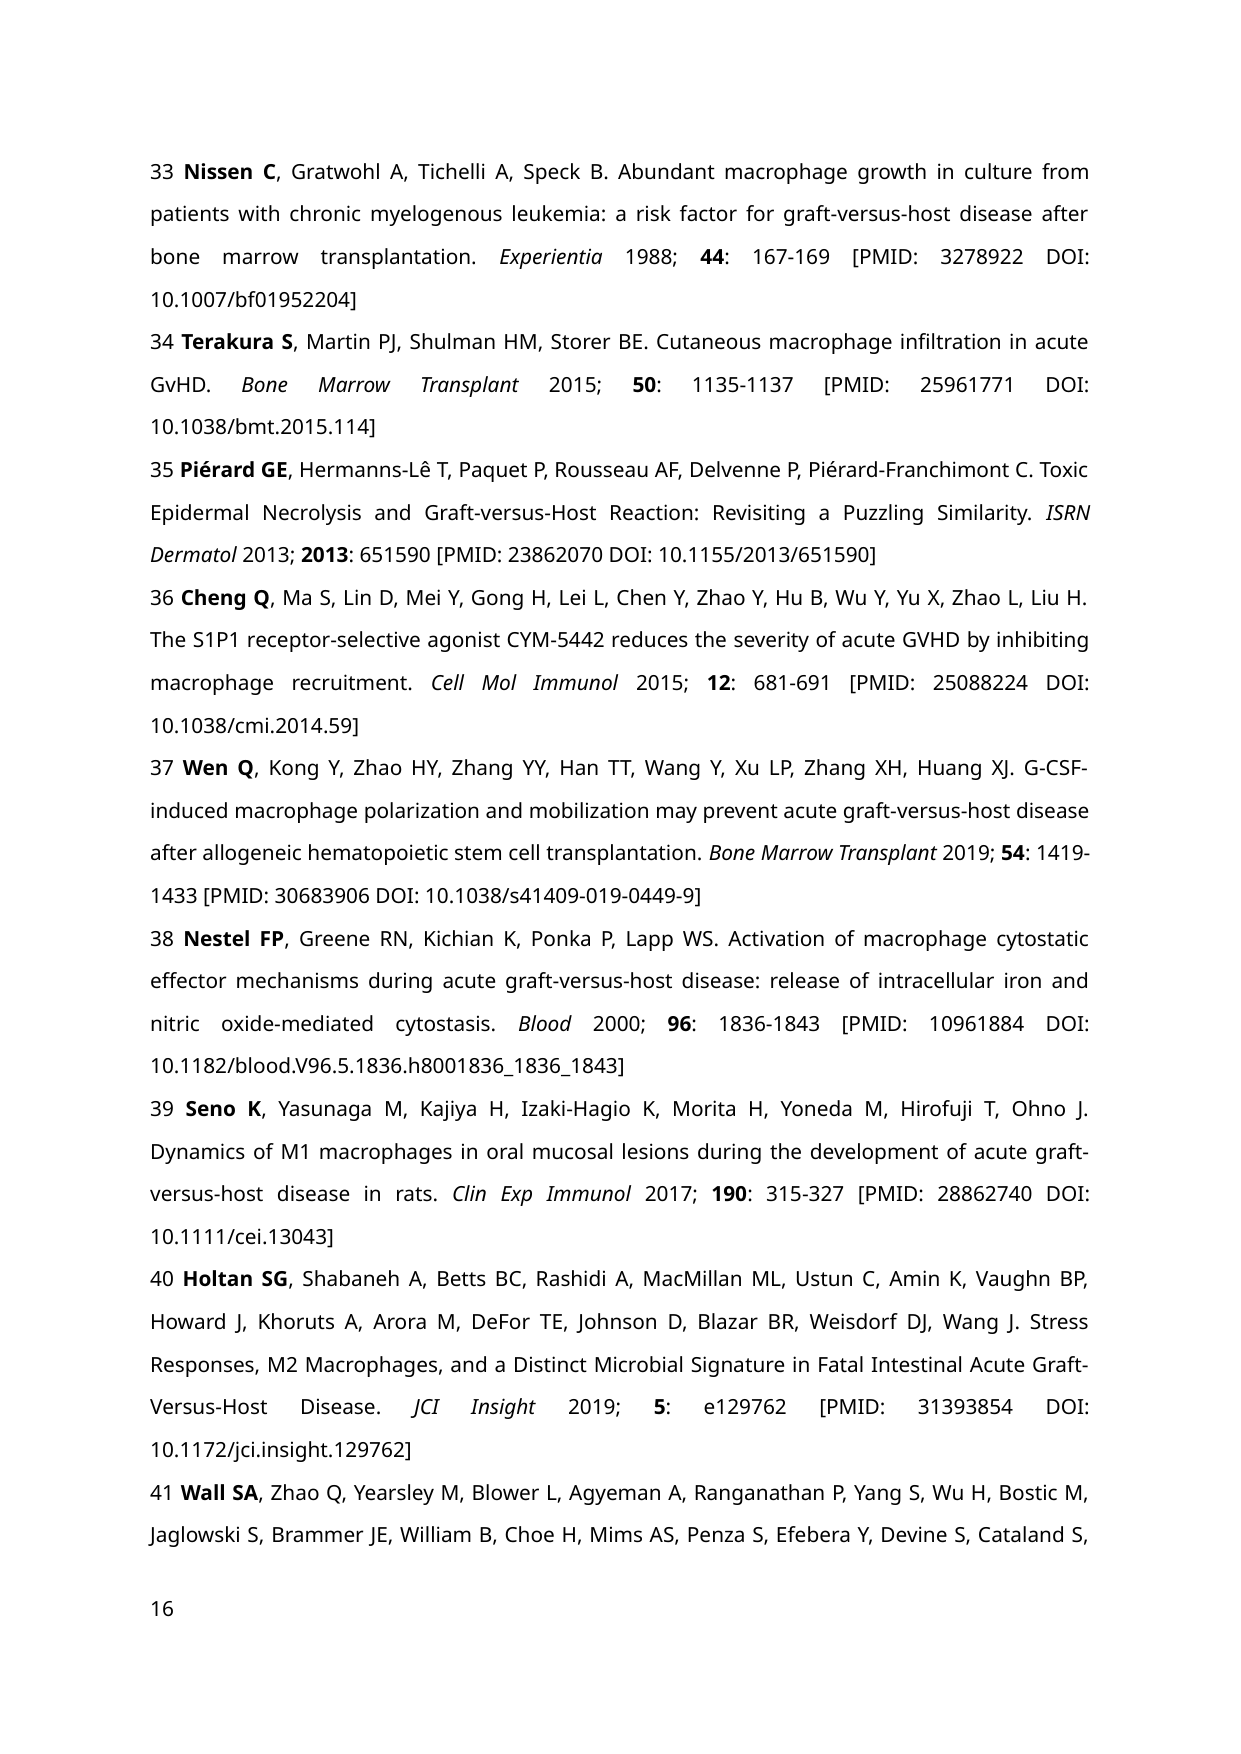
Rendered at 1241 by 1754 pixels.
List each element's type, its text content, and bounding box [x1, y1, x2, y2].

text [150, 1478, 1090, 1549]
text 36 Cheng Q, Ma S, Lin D, Mei Y, Gong H, Lei L, Chen Y, Zhao Y, Hu B, Wu Y, Yu X, Zhao L, Liu H. The S1P1 receptor-selective agonist CYM-5442 reduces the severity of acute GVHD by inhibiting macrophage recruitment. Cell Mol Immunol 2015; 12: 681-691 [PMID: 25088224 DOI: 10.1038/cmi.2014.59] [150, 583, 1090, 739]
text 40 Holtan SG, Shabaneh A, Betts BC, Rashidi A, MacMillan ML, Ustun C, Amin K, Vaughn BP, Howard J, Khoruts A, Arora M, DeFor TE, Johnson D, Blazar BR, Weisdorf DJ, Wang J. Stress Responses, M2 Macrophages, and a Distinct Microbial Signature in Fatal Intestinal Acute Graft-Versus-Host Disease. JCI Insight 2019; 5: e129762 [PMID: 31393854 DOI: 10.1172/jci.insight.129762] [150, 1264, 1090, 1463]
text 37 Wen Q, Kong Y, Zhao HY, Zhang YY, Han TT, Wang Y, Xu LP, Zhang XH, Huang XJ. G-CSF-induced macrophage polarization and mobilization may prevent acute graft-versus-host disease after allogeneic hematopoietic stem cell transplantation. Bone Marrow Transplant 2019; 54: 1419-1433 [PMID: 30683906 DOI: 10.1038/s41409-019-0449-9] [150, 753, 1090, 909]
text 35 Piérard GE, Hermanns-Lê T, Paquet P, Rousseau AF, Delvenne P, Piérard-Franchimont C. Toxic Epidermal Necrolysis and Graft-versus-Host Reaction: Revisiting a Puzzling Similarity. ISRN Dermatol 2013; 2013: 651590 [PMID: 23862070 DOI: 10.1155/2013/651590] [150, 455, 1090, 569]
text 39 Seno K, Yasunaga M, Kajiya H, Izaki-Hagio K, Morita H, Yoneda M, Hirofuji T, Ohno J. Dynamics of M1 macrophages in oral mucosal lesions during the development of acute graft-versus-host disease in rats. Clin Exp Immunol 2017; 190: 315-327 [PMID: 28862740 DOI: 10.1111/cei.13043] [150, 1094, 1090, 1250]
text 38 Nestel FP, Greene RN, Kichian K, Ponka P, Lapp WS. Activation of macrophage cytostatic effector mechanisms during acute graft-versus-host disease: release of intracellular iron and nitric oxide-mediated cytostasis. Blood 2000; 96: 1836-1843 [PMID: 10961884 DOI: 10.1182/blood.V96.5.1836.h8001836_1836_1843] [150, 924, 1090, 1080]
text 34 Terakura S, Martin PJ, Shulman HM, Storer BE. Cutaneous macrophage infiltration in acute GvHD. Bone Marrow Transplant 2015; 50: 1135-1137 [PMID: 25961771 DOI: 10.1038/bmt.2015.114] [150, 327, 1090, 441]
text 33 Nissen C, Gratwohl A, Tichelli A, Speck B. Abundant macrophage growth in culture from patients with chronic myelogenous leukemia: a risk factor for graft-versus-host disease after bone marrow transplantation. Experientia 1988; 44: 167-169 [PMID: 3278922 DOI: 10.1007/bf01952204] [150, 157, 1090, 313]
